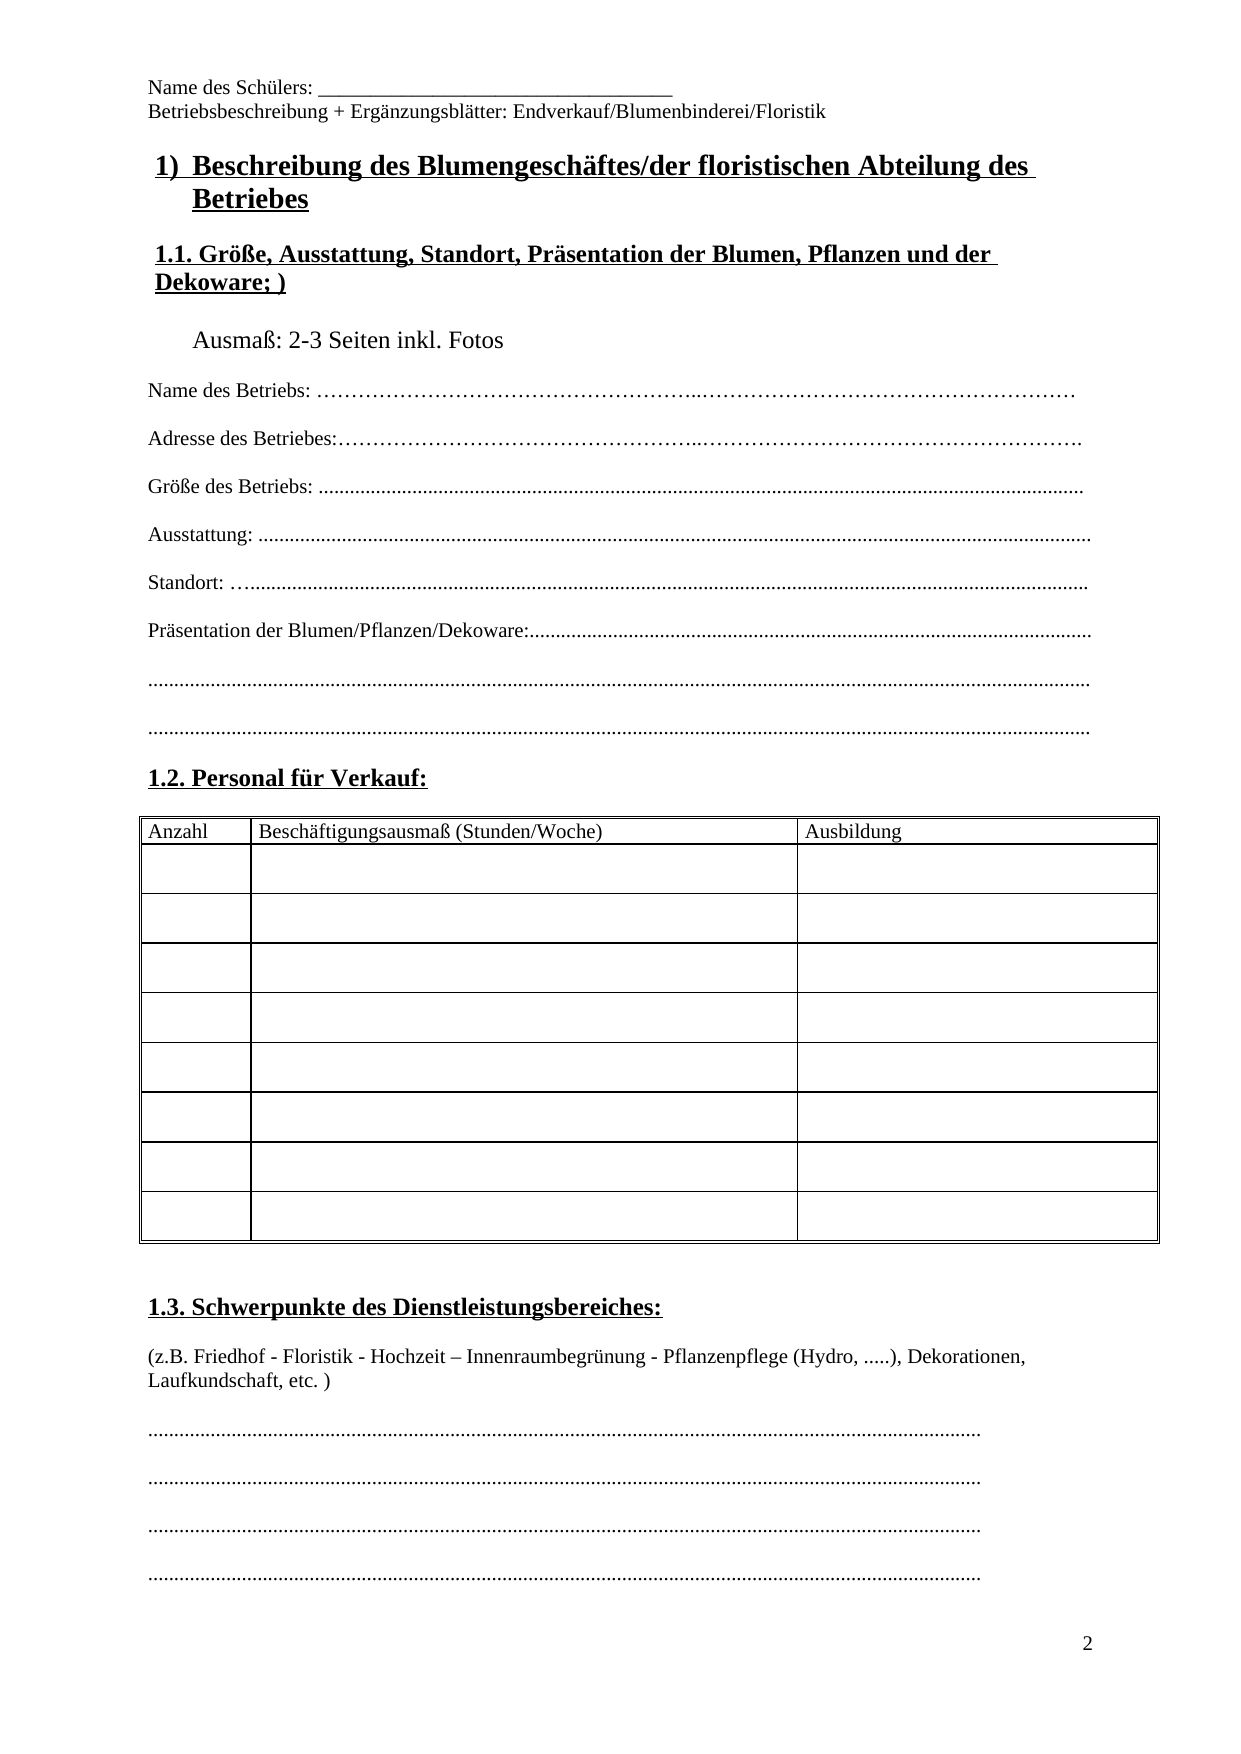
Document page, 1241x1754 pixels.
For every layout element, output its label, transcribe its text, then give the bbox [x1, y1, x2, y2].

text Präsentation der Blumen/Pflanzen/Dekoware:............................................................................................................ [148, 618, 1093, 642]
table_cell [798, 894, 1157, 942]
table_cell [142, 1143, 250, 1191]
text ..................................................................................................................................................................................... [148, 667, 1093, 691]
table_cell [252, 1093, 797, 1141]
table_cell [142, 993, 250, 1042]
table_header Ausbildung [798, 819, 1157, 843]
table_cell [142, 944, 250, 992]
table_cell [798, 845, 1157, 892]
text Standort: …................................................................................................................................................................. [148, 570, 1093, 594]
text Adresse des Betriebes:……………………………………………..………………………………………………. [148, 426, 1093, 450]
text Ausstattung: ................................................................................................................................................................ [148, 522, 1093, 546]
list Beschreibung des Blumengeschäftes/der floristischen Abteilung des Betriebes [154, 148, 1093, 239]
table_header Beschäftigungsausmaß (Stunden/Woche) [252, 819, 797, 843]
text Ausmaß: 2-3 Seiten inkl. Fotos [148, 325, 1093, 354]
table_cell [798, 944, 1157, 992]
table_cell [142, 1192, 250, 1240]
table_header Anzahl [142, 819, 250, 843]
table_cell [142, 1093, 250, 1141]
table_cell [142, 894, 250, 942]
table_cell [798, 1143, 1157, 1191]
table_cell [252, 944, 797, 992]
table_cell [252, 993, 797, 1042]
table_cell [252, 894, 797, 942]
text 1.2. Personal für Verkauf: [148, 763, 1093, 792]
table_cell [252, 845, 797, 892]
table_cell [252, 1143, 797, 1191]
table_cell [142, 845, 250, 892]
text 1.3. Schwerpunkte des Dienstleistungsbereiches: [148, 1292, 1093, 1320]
table_cell [252, 1043, 797, 1091]
text Größe des Betriebs: ................................................................................................................................................... [148, 474, 1093, 498]
text 1.1. Größe, Ausstattung, Standort, Präsentation der Blumen, Pflanzen und der Dekoware; ) [154, 239, 1093, 296]
table_cell [798, 993, 1157, 1042]
text (z.B. Friedhof - Floristik - Hochzeit – Innenraumbegrünung - Pflanzenpflege (Hydro, .....), Dekorationen, Laufkundschaft, etc. ) [148, 1344, 1093, 1392]
text ..................................................................................................................................................................................... [148, 715, 1093, 739]
table_cell [798, 1093, 1157, 1141]
table_cell [798, 1192, 1157, 1240]
table_cell [252, 1192, 797, 1240]
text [148, 1561, 1093, 1585]
text Name des Betriebs: ………………………………………………..……………………………………………… [148, 378, 1093, 426]
table_cell [142, 1043, 250, 1091]
table_cell [798, 1043, 1157, 1091]
